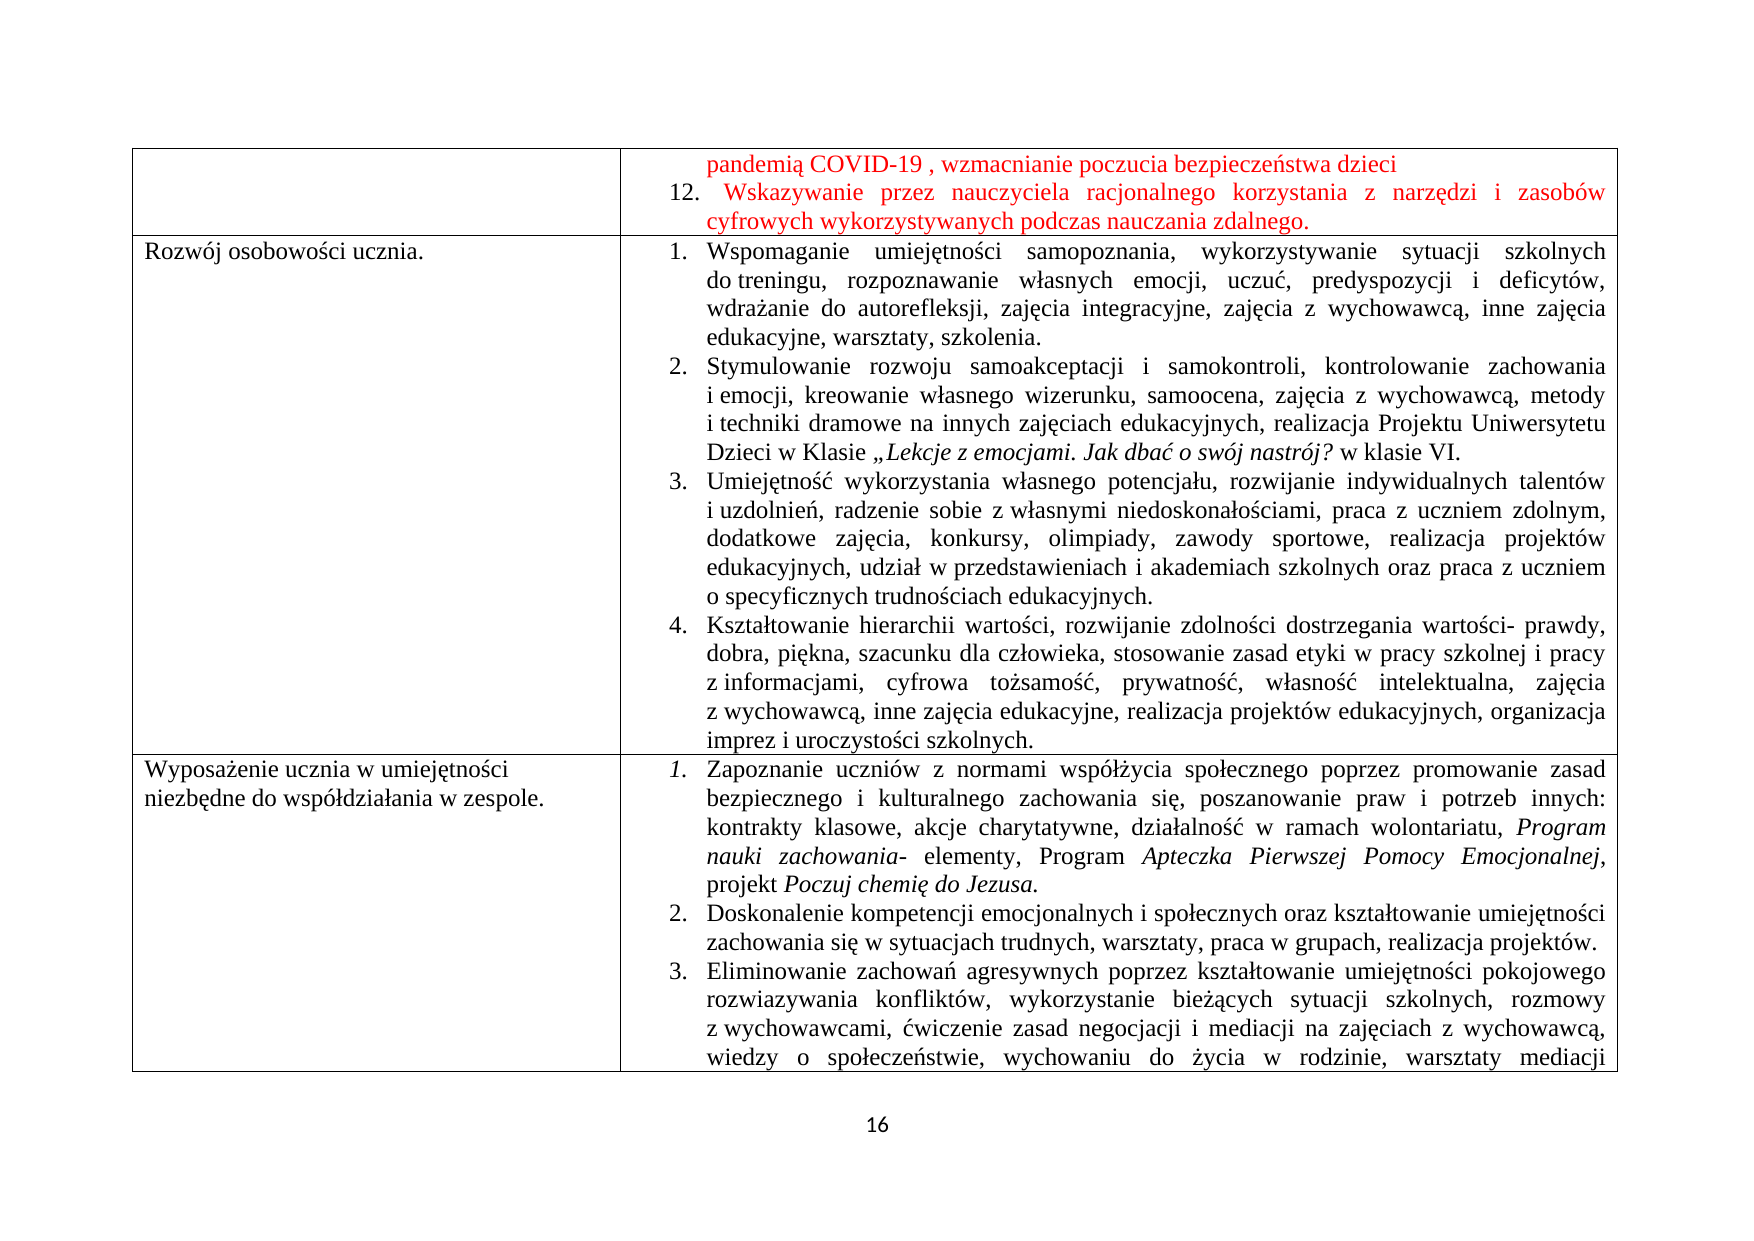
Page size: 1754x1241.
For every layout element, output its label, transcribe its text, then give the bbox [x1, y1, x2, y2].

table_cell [621, 149, 1617, 235]
table_cell Wspomaganie umiejętności samopoznania, wykorzystywanie sytuacji szkolnych do treningu, rozpoznawanie własnych emocji, uczuć, predyspozycji i deficytów, wdrażanie do autorefleksji, zajęcia integracyjne, zajęcia z wychowawcą, inne zajęcia edukacyjne, warsztaty, szkolenia. Stymulowanie rozwoju samoakceptacji i samokontroli, kontrolowanie zachowania i emocji, kreowanie własnego wizerunku, samoocena, zajęcia z wychowawcą, metody i techniki dramowe na innych zajęciach edukacyjnych, realizacja Projektu Uniwersytetu Dzieci w Klasie „Lekcje z emocjami. Jak dbać o swój nastrój? w klasie VI. Umiejętność wykorzystania własnego potencjału, rozwijanie indywidualnych talentów i uzdolnień, radzenie sobie z własnymi niedoskonałościami, praca z uczniem zdolnym, dodatkowe zajęcia, konkursy, olimpiady, zawody sportowe, realizacja projektów edukacyjnych, udział w przedstawieniach i akademiach szkolnych oraz praca z uczniem o specyficznych trudnościach edukacyjnych. Kształtowanie hierarchii wartości, rozwijanie zdolności dostrzegania wartości- prawdy, dobra, piękna, szacunku dla człowieka, stosowanie zasad etyki w pracy szkolnej i pracy z informacjami, cyfrowa tożsamość, prywatność, własność intelektualna, zajęcia z wychowawcą, inne zajęcia edukacyjne, realizacja projektów edukacyjnych, organizacja imprez i uroczystości szkolnych. [621, 236, 1617, 753]
table_cell Rozwój osobowości ucznia. [133, 236, 620, 753]
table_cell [621, 755, 1617, 1071]
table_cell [133, 149, 620, 235]
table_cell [133, 755, 620, 1071]
